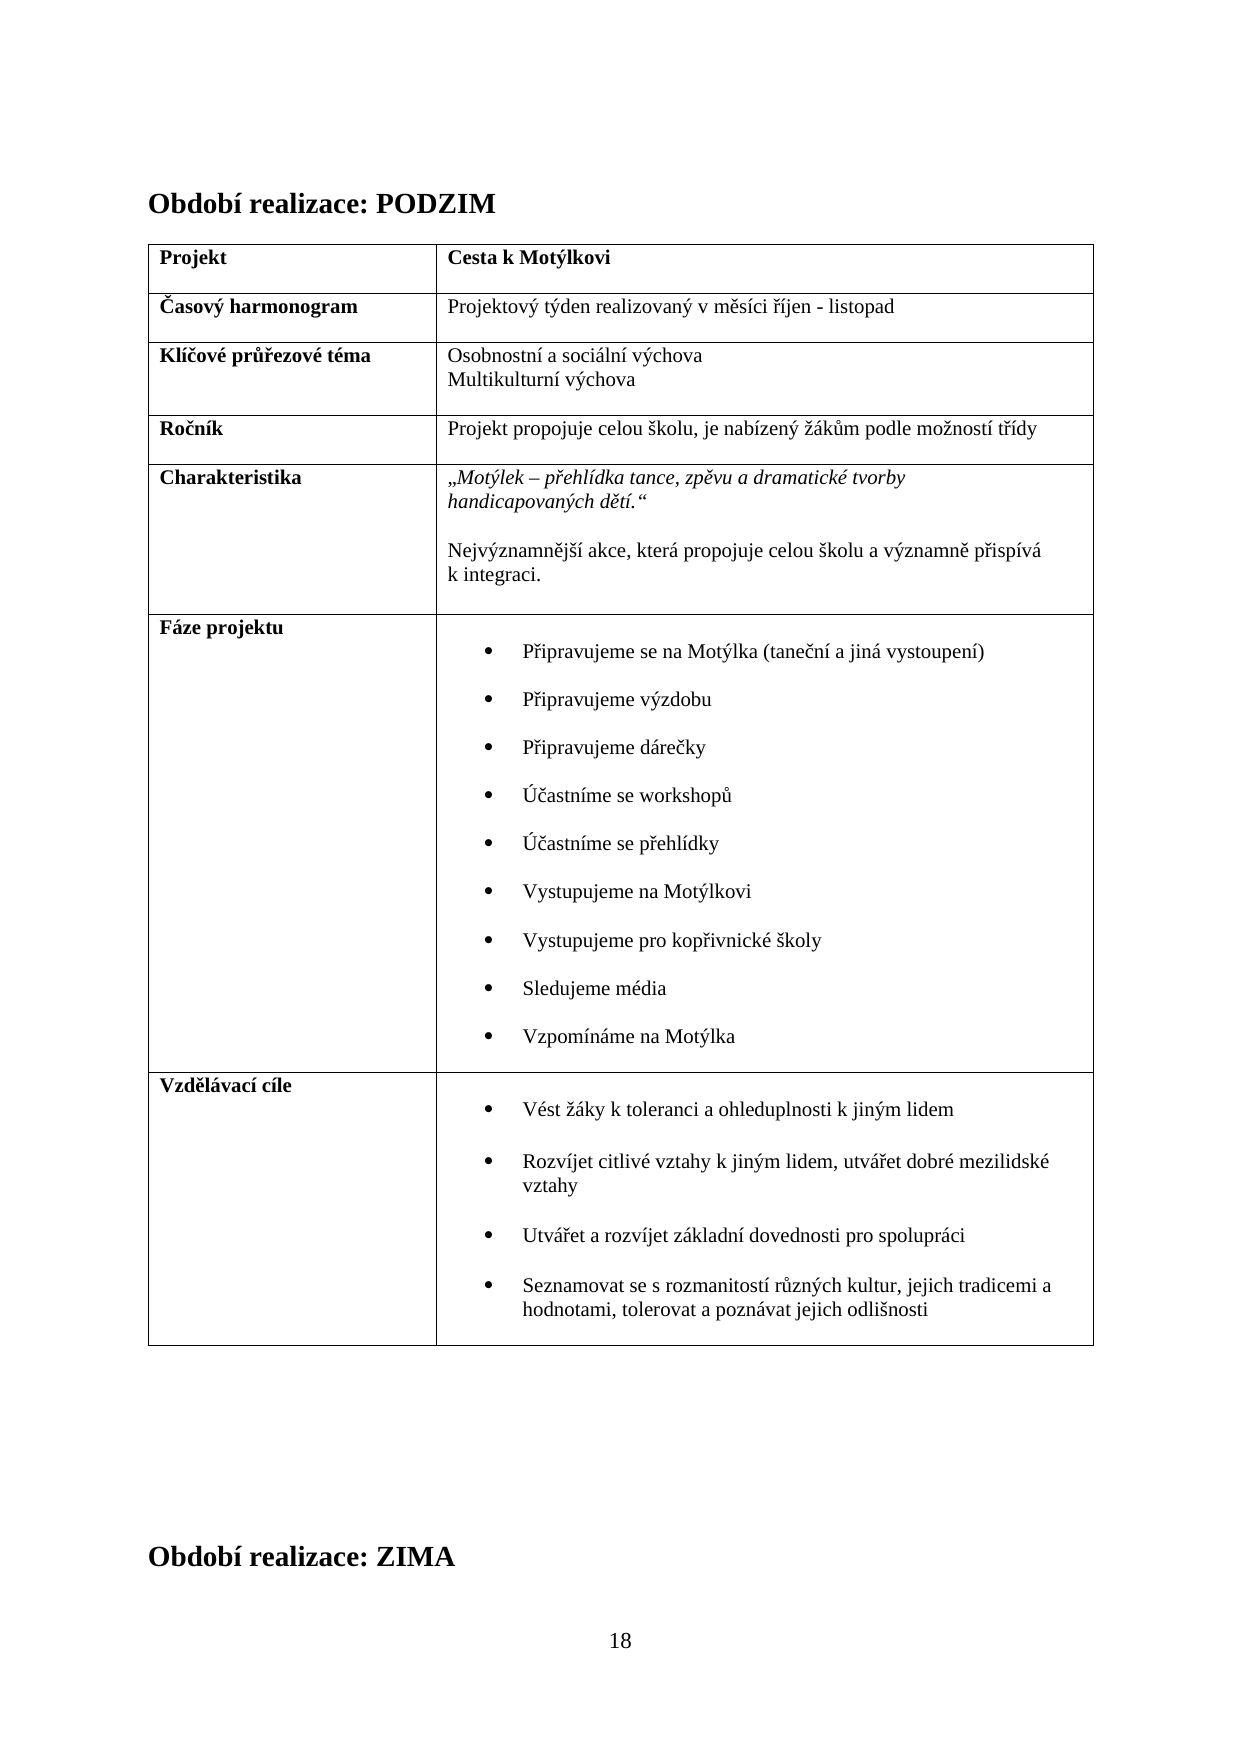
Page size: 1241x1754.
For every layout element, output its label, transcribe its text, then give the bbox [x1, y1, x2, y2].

table_cell Klíčové průřezové téma [149, 343, 436, 415]
table_cell Osobnostní a sociální výchova Multikulturní výchova [437, 343, 1093, 415]
table_cell Ročník [149, 416, 436, 464]
table_cell Fáze projektu [149, 615, 436, 1072]
table_cell „Motýlek – přehlídka tance, zpěvu a dramatické tvorby handicapovaných dětí.“ Nejvýznamnější akce, která propojuje celou školu a významně přispívá k integraci. [437, 465, 1093, 614]
table_cell Vzdělávací cíle [149, 1073, 436, 1345]
table_cell Charakteristika [149, 465, 436, 614]
table_cell Vést žáky k toleranci a ohleduplnosti k jiným lidem Rozvíjet citlivé vztahy k jiným lidem, utvářet dobré mezilidské vztahy Utvářet a rozvíjet základní dovednosti pro spolupráci Seznamovat se s rozmanitostí různých kultur, jejich tradicemi a hodnotami, tolerovat a poznávat jejich odlišnosti [437, 1073, 1093, 1345]
table_cell Časový harmonogram [149, 294, 436, 342]
table_cell Projektový týden realizovaný v měsíci říjen - listopad [437, 294, 1093, 342]
text Období realizace: ZIMA [148, 1539, 1093, 1572]
table_cell Projekt propojuje celou školu, je nabízený žákům podle možností třídy [437, 416, 1093, 464]
table_cell Připravujeme se na Motýlka (taneční a jiná vystoupení) Připravujeme výzdobu Připravujeme dárečky Účastníme se workshopů Účastníme se přehlídky Vystupujeme na Motýlkovi Vystupujeme pro kopřivnické školy Sledujeme média Vzpomínáme na Motýlka [437, 615, 1093, 1072]
table_header Cesta k Motýlkovi [437, 245, 1093, 293]
text Období realizace: PODZIM [148, 186, 1093, 219]
table_header Projekt [149, 245, 436, 293]
